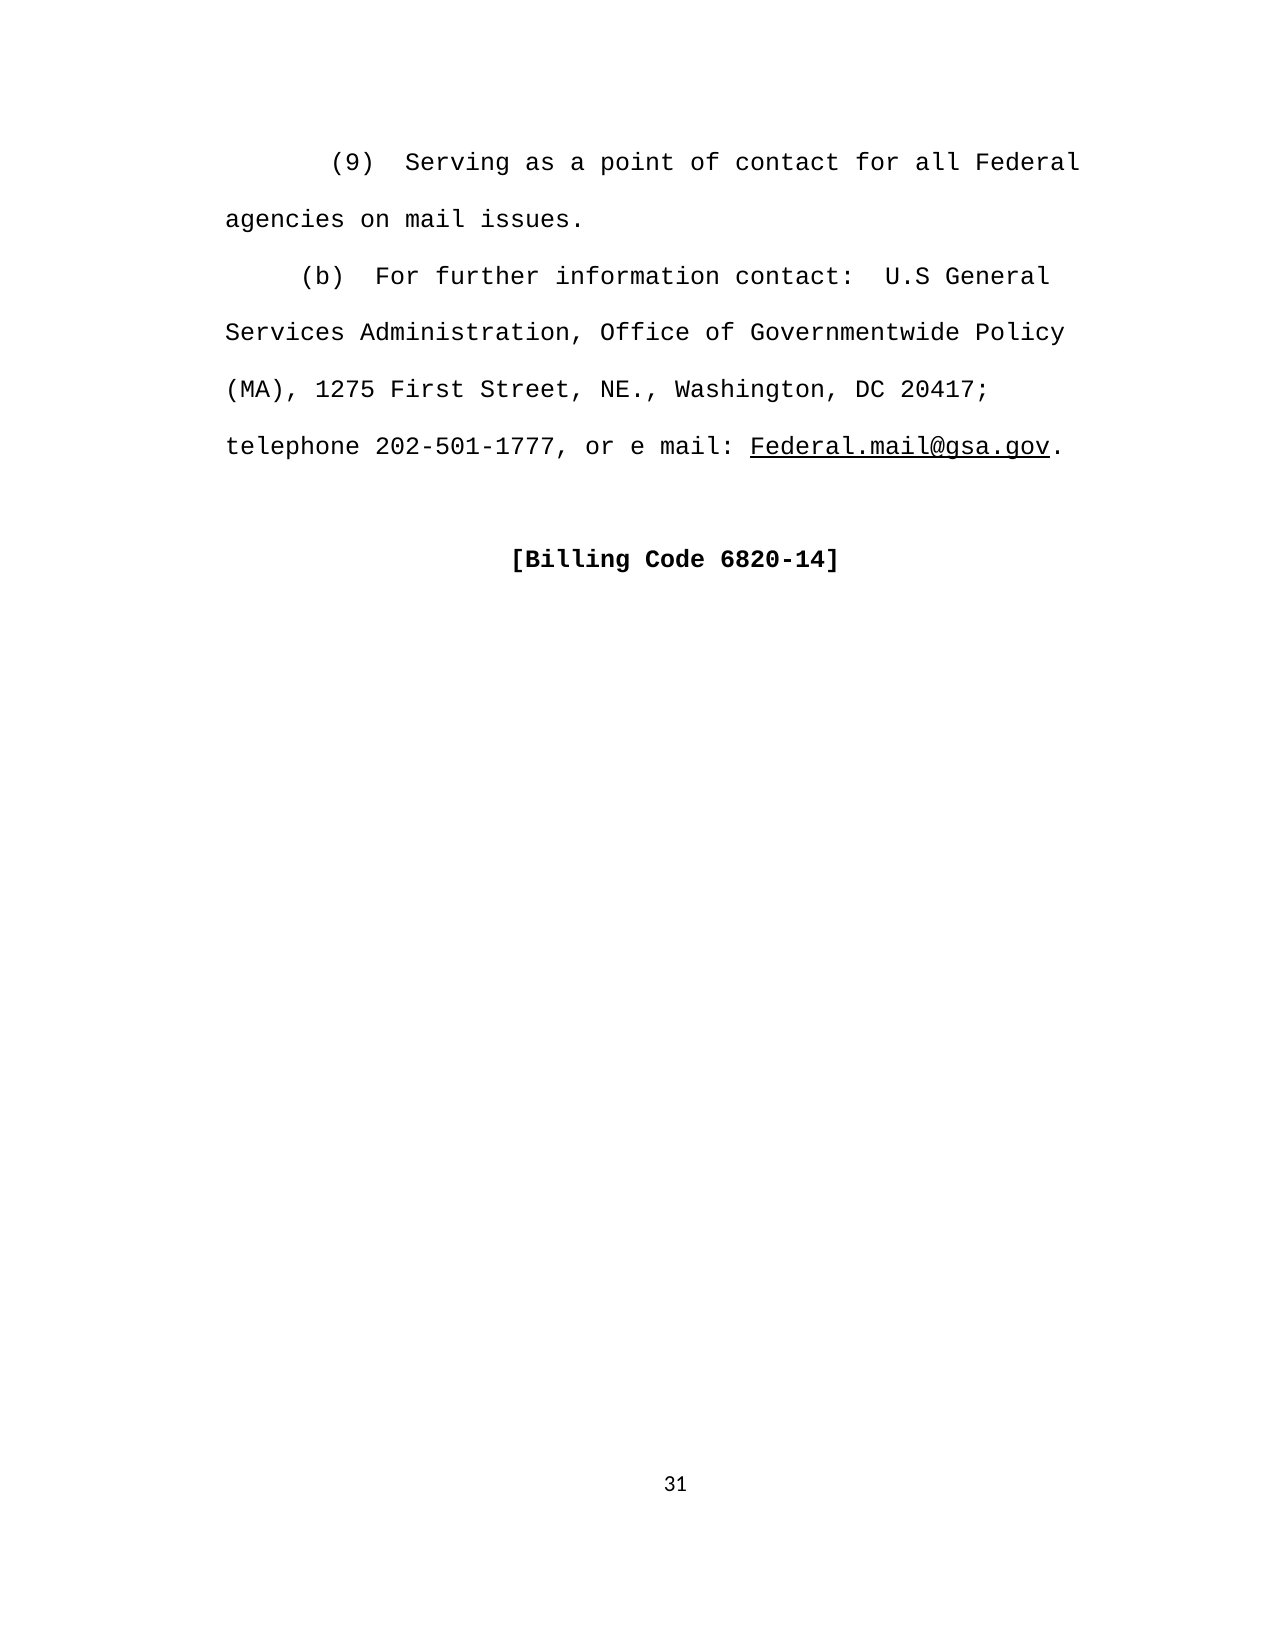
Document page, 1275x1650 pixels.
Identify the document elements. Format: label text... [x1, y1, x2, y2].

text [Billing Code 6820-14] [225, 547, 1125, 575]
text (9) Serving as a point of contact for all Federal agencies on mail issues. [225, 150, 1125, 235]
text (b) For further information contact: U.S General Services Administration, Office of Governmentwide Policy (MA), 1275 First Street, NE., Washington, DC 20417; telephone 202-501-1777, or e mail: Federal.mail@gsa.gov. [225, 263, 1125, 462]
